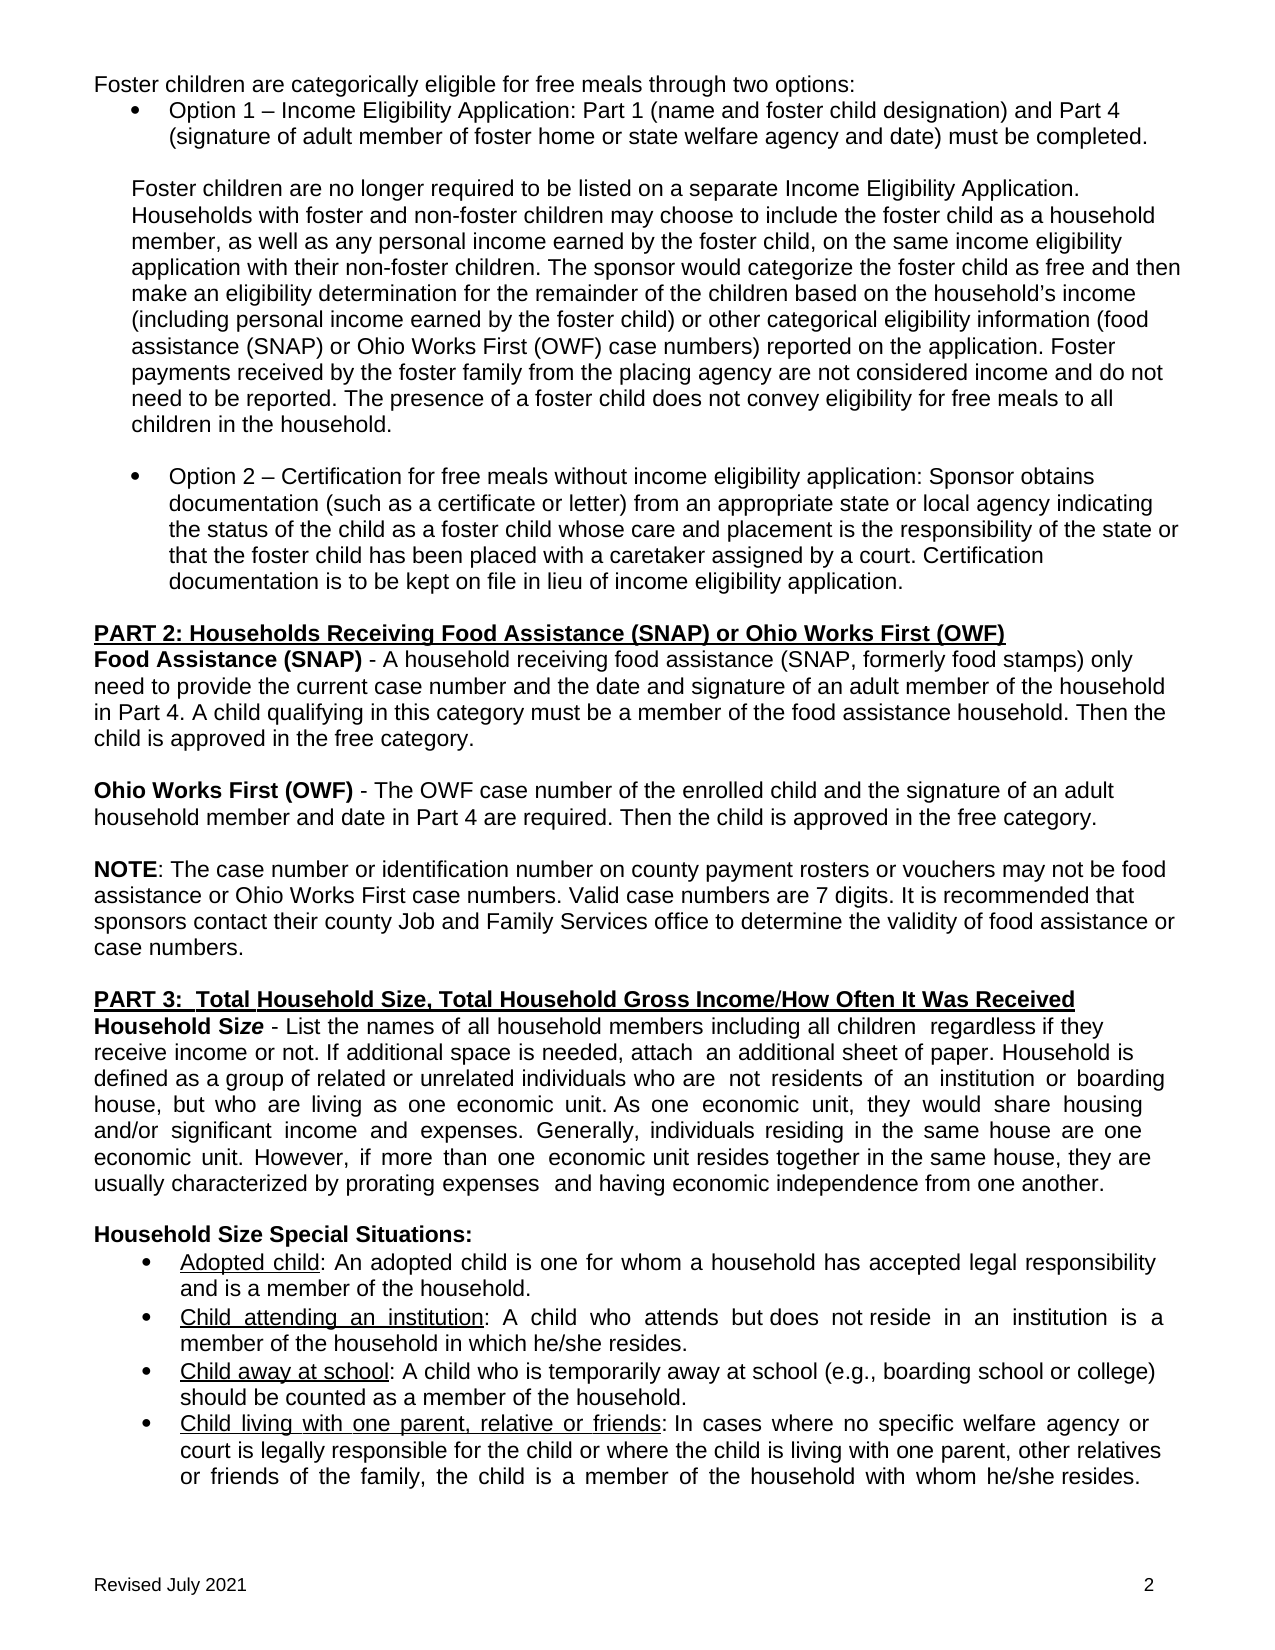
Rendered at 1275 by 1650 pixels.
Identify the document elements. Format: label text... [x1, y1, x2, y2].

text Household Size Special Situations: [94, 1221, 1181, 1248]
text PART 3: Total Household Size, Total Household Gross Income/How Often It Was Received Household Size - List the names of all household members including all children regardless if they receive income or not. If additional space is needed, attach an additional sheet of paper. Household is defined as a group of related or unrelated individuals who are not residents of an institution or boarding house, but who are living as one economic unit. As one economic unit, they would share housing and/or significant income and expenses. Generally, individuals residing in the same house are one economic unit. However, if more than one economic unit resides together in the same house, they are usually characterized by prorating expenses and having economic independence from one another. [94, 987, 1181, 1196]
text NOTE: The case number or identification number on county payment rosters or vouchers may not be food assistance or Ohio Works First case numbers. Valid case numbers are 7 digits. It is recommended that sponsors contact their county Job and Family Services office to determine the validity of food assistance or case numbers. [94, 856, 1181, 961]
list Child attending an institution: A child who attends but does not reside in an institution is a member of the household in which he/she resides. [142, 1304, 1170, 1356]
text Foster children are categorically eligible for free meals through two options: [94, 71, 1181, 97]
text Ohio Works First (OWF) - The OWF case number of the enrolled child and the signature of an adult household member and date in Part 4 are required. Then the child is approved in the free category. [94, 778, 1181, 830]
list Child living with one parent, relative or friends: In cases where no specific welfare agency or court is legally responsible for the child or where the child is living with one parent, other relatives or friends of the family, the child is a member of the household with whom he/she resides. [142, 1411, 1170, 1489]
list Option 1 – Income Eligibility Application: Part 1 (name and foster child designation) and Part 4 (signature of adult member of foster home or state welfare agency and date) must be completed. [131, 97, 1181, 150]
list Child away at school: A child who is temporarily away at school (e.g., boarding school or college) should be counted as a member of the household. [142, 1358, 1170, 1411]
list Adopted child: An adopted child is one for whom a household has accepted legal responsibility and is a member of the household. [142, 1250, 1170, 1302]
list Option 2 – Certification for free meals without income eligibility application: Sponsor obtains documentation (such as a certificate or letter) from an appropriate state or local agency indicating the status of the child as a foster child whose care and placement is the responsibility of the state or that the foster child has been placed with a caretaker assigned by a court. Certification documentation is to be kept on file in lieu of income eligibility application. [131, 464, 1181, 594]
text Food Assistance (SNAP) - A household receiving food assistance (SNAP, formerly food stamps) only need to provide the current case number and the date and signature of an adult member of the household in Part 4. A child qualifying in this category must be a member of the food assistance household. Then the child is approved in the free category. [94, 647, 1181, 751]
text Foster children are no longer required to be listed on a separate Income Eligibility Application. Households with foster and non-foster children may choose to include the foster child as a household member, as well as any personal income earned by the foster child, on the same income eligibility application with their non-foster children. The sponsor would categorize the foster child as free and then make an eligibility determination for the remainder of the children based on the household’s income (including personal income earned by the foster child) or other categorical eligibility information (food assistance (SNAP) or Ohio Works First (OWF) case numbers) reported on the application. Foster payments received by the foster family from the placing agency are not considered income and do not need to be reported. The presence of a foster child does not convey eligibility for free meals to all children in the household. [131, 176, 1181, 437]
text PART 2: Households Receiving Food Assistance (SNAP) or Ohio Works First (OWF) [94, 621, 1181, 647]
